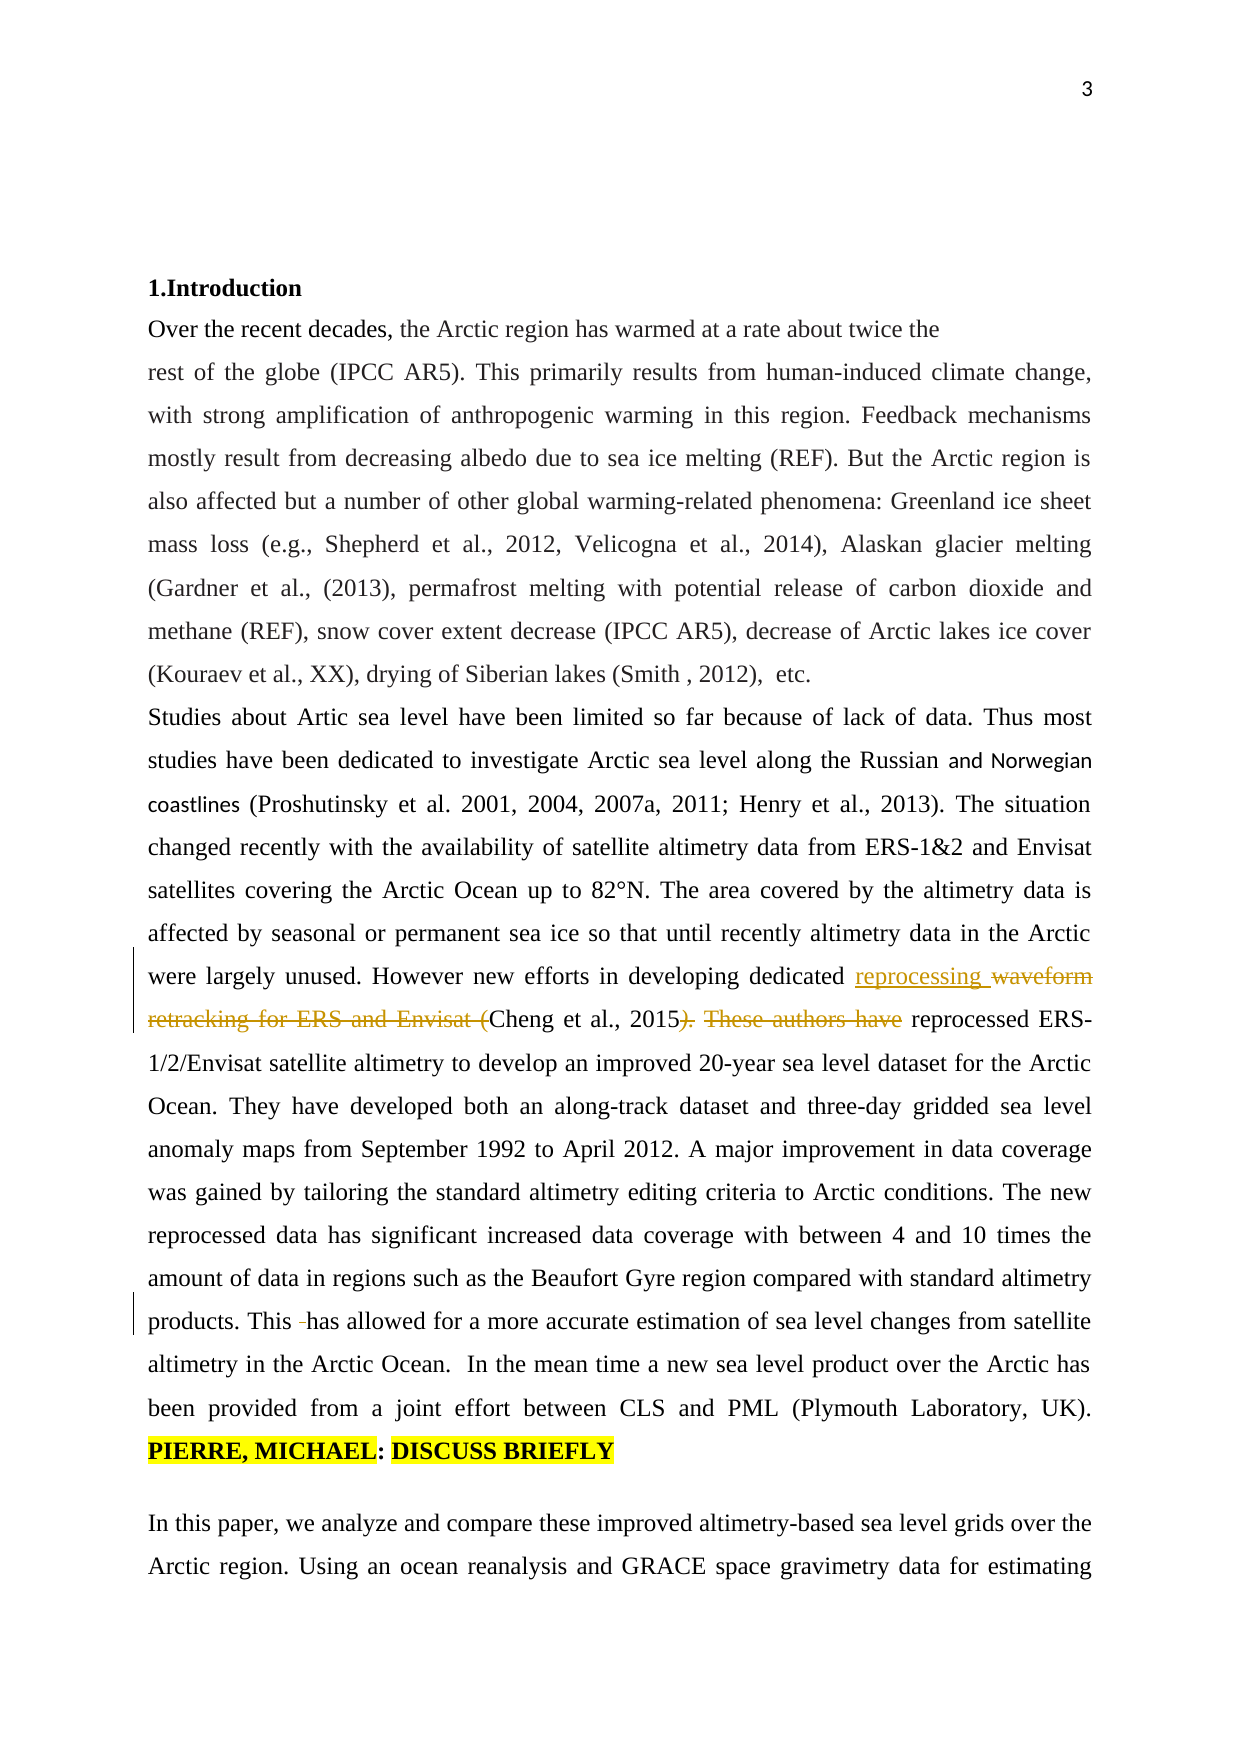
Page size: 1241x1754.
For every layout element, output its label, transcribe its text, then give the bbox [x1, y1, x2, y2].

text rest of the globe (IPCC AR5). This primarily results from human-induced climate change, with strong amplification of anthropogenic warming in this region. Feedback mechanisms mostly result from decreasing albedo due to sea ice melting (REF). But the Arctic region is also affected but a number of other global warming-related phenomena: Greenland ice sheet mass loss (e.g., Shepherd et al., 2012, Velicogna et al., 2014), Alaskan glacier melting (Gardner et al., (2013), permafrost melting with potential release of carbon dioxide and methane (REF), snow cover extent decrease (IPCC AR5), decrease of Arctic lakes ice cover (Kouraev et al., XX), drying of Siberian lakes (Smith , 2012), etc. [148, 357, 1093, 688]
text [148, 1508, 1093, 1580]
text Studies about Artic sea level have been limited so far because of lack of data. Thus most studies have been dedicated to investigate Arctic sea level along the Russian and Norwegian coastlines (Proshutinsky et al. 2001, 2004, 2007a, 2011; Henry et al., 2013). The situation changed recently with the availability of satellite altimetry data from ERS-1&2 and Envisat satellites covering the Arctic Ocean up to 82°N. The area covered by the altimetry data is affected by seasonal or permanent sea ice so that until recently altimetry data in the Arctic were largely unused. However new efforts in developing dedicated Cheng et al., 2015 reprocessed ERS-1/2/Envisat satellite altimetry to develop an improved 20-year sea level dataset for the Arctic Ocean. They have developed both an along-track dataset and three-day gridded sea level anomaly maps from September 1992 to April 2012. A major improvement in data coverage was gained by tailoring the standard altimetry editing criteria to Arctic conditions. The new reprocessed data has significant increased data coverage with between 4 and 10 times the amount of data in regions such as the Beaufort Gyre region compared with standard altimetry products. This has allowed for a more accurate estimation of sea level changes from satellite altimetry in the Arctic Ocean. In the mean time a new sea level product over the Arctic has been provided from a joint effort between CLS and PML (Plymouth Laboratory, UK). PIERRE, MICHAEL: DISCUSS BRIEFLY [148, 702, 1093, 1464]
text Over the recent decades, the Arctic region has warmed at a rate about twice the [148, 314, 1093, 343]
text 1.Introduction [148, 273, 1093, 302]
